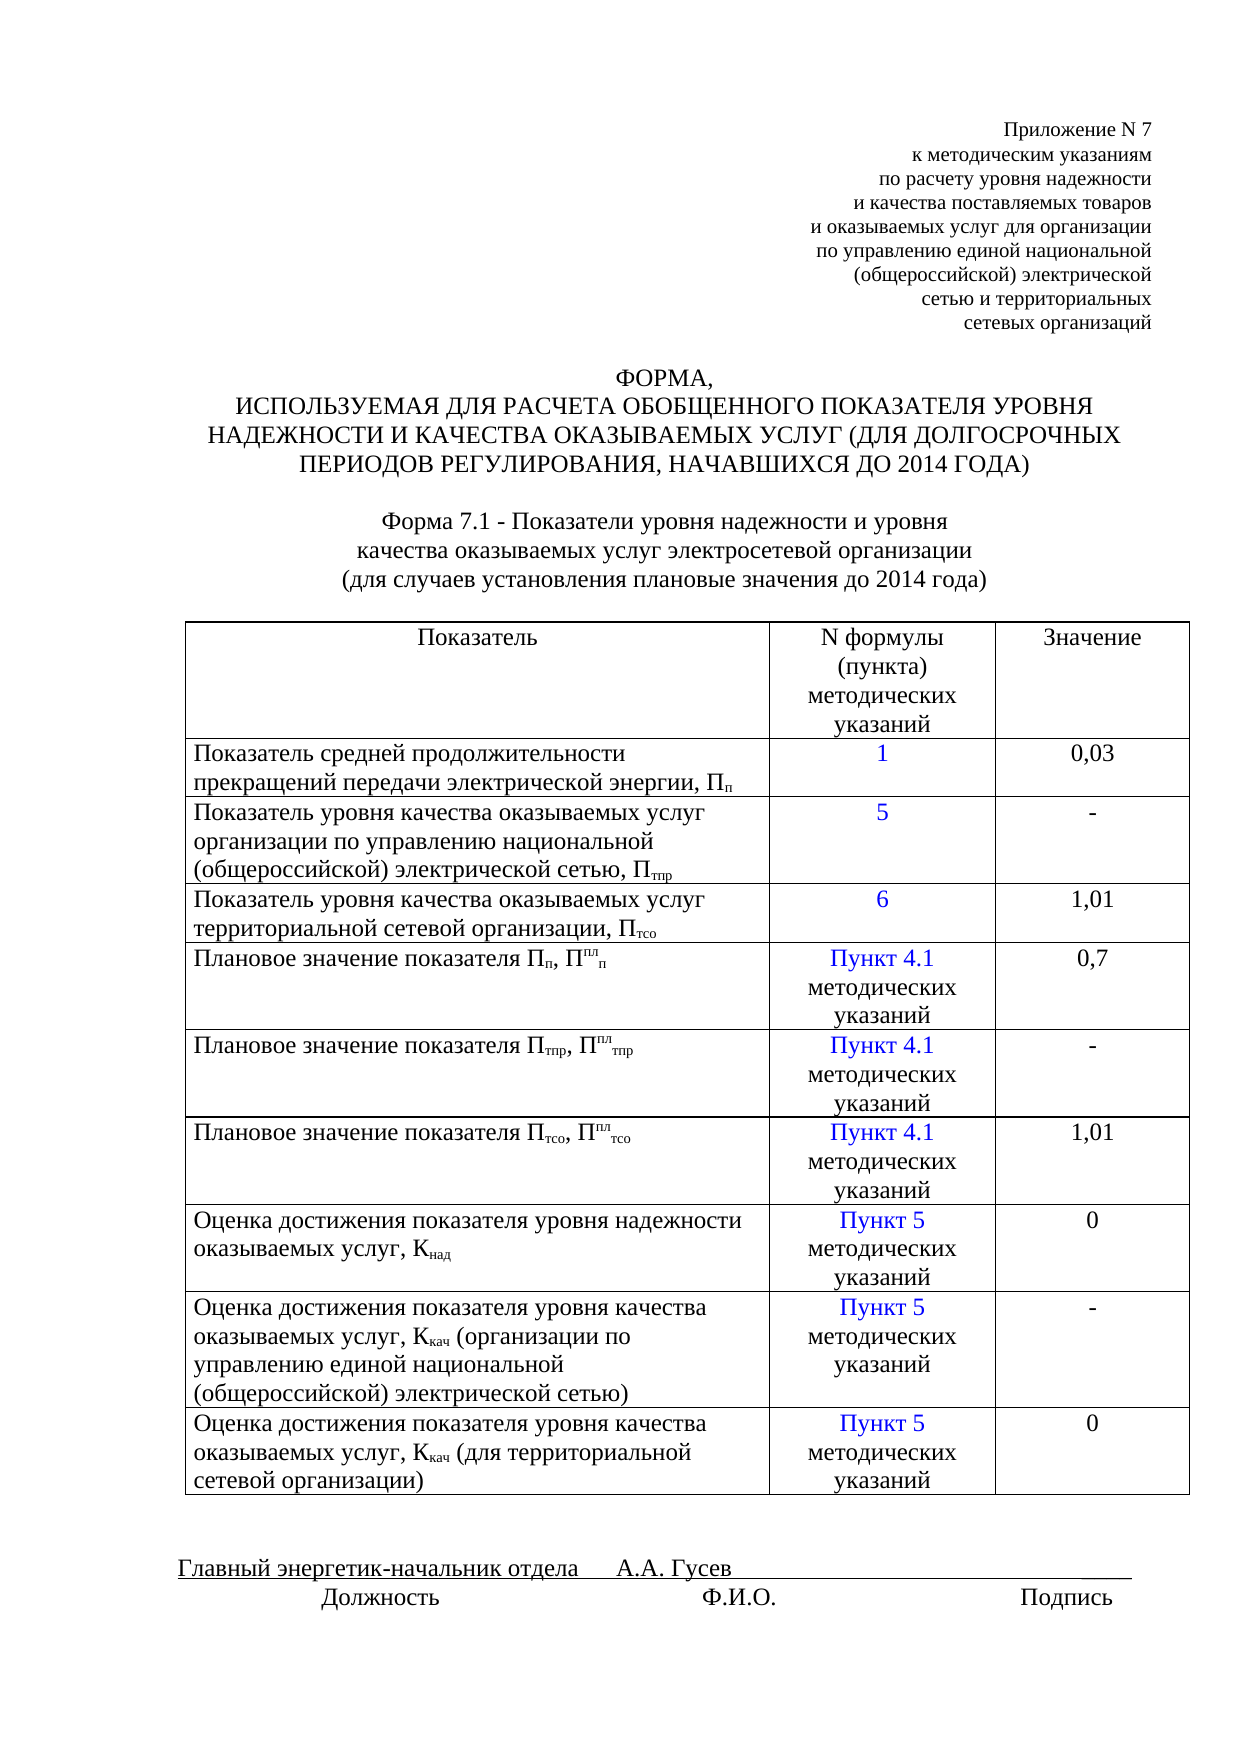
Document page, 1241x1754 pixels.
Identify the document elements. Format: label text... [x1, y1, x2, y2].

text по расчету уровня надежности [177, 166, 1152, 189]
text НАДЕЖНОСТИ И КАЧЕСТВА ОКАЗЫВАЕМЫХ УСЛУГ (ДЛЯ ДОЛГОСРОЧНЫХ [177, 420, 1152, 449]
table_cell Плановое значение показателя Пп, Пплп [186, 943, 769, 1029]
table_cell Плановое значение показателя Птсо, Пплтсо [186, 1118, 769, 1204]
text сетью и территориальных [177, 286, 1152, 310]
table_cell 0 [996, 1408, 1189, 1494]
text Должность Ф.И.О. Подпись [177, 1582, 1152, 1610]
text качества оказываемых услуг электросетевой организации [177, 535, 1152, 564]
text к методическим указаниям [177, 141, 1152, 166]
text (общероссийской) электрической [177, 262, 1152, 286]
table_cell Показатель уровня качества оказываемых услуг территориальной сетевой организации, Птсо [186, 884, 769, 942]
table_cell 1,01 [996, 1118, 1189, 1204]
table_cell 5 [770, 797, 995, 883]
table_cell Пункт 5 методических указаний [770, 1205, 995, 1291]
table_cell Оценка достижения показателя уровня надежности оказываемых услуг, Кнад [186, 1205, 769, 1291]
text и качества поставляемых товаров [177, 189, 1152, 214]
table_cell Показатель уровня качества оказываемых услуг организации по управлению национальной (общероссийской) электрической сетью, Птпр [186, 797, 769, 883]
table_cell - [996, 797, 1189, 883]
table_cell 6 [770, 884, 995, 942]
text Приложение N 7 [177, 117, 1152, 141]
table_cell Плановое значение показателя Птпр, Пплтпр [186, 1030, 769, 1116]
table_header N формулы (пункта) методических указаний [770, 623, 995, 737]
text сетевых организаций [177, 310, 1152, 334]
text Форма 7.1 - Показатели уровня надежности и уровня [177, 506, 1152, 535]
table_cell Пункт 5 методических указаний [770, 1408, 995, 1494]
table_header Значение [996, 623, 1189, 737]
table_cell Оценка достижения показателя уровня качества оказываемых услуг, Ккач (организации по управлению единой национальной (общероссийской) электрической сетью) [186, 1292, 769, 1407]
text ФОРМА, [177, 363, 1152, 391]
table_cell Оценка достижения показателя уровня качества оказываемых услуг, Ккач (для территориальной сетевой организации) [186, 1408, 769, 1494]
table_cell Пункт 4.1 методических указаний [770, 1118, 995, 1204]
text (для случаев установления плановые значения до 2014 года) [177, 564, 1152, 593]
table_cell 0 [996, 1205, 1189, 1291]
text Главный энергетик-начальник отдела А.А. Гусев ____ [177, 1553, 1152, 1582]
table_cell - [996, 1292, 1189, 1407]
text ПЕРИОДОВ РЕГУЛИРОВАНИЯ, НАЧАВШИХСЯ ДО 2014 ГОДА) [177, 449, 1152, 478]
table_cell Показатель средней продолжительности прекращений передачи электрической энергии, Пп [186, 739, 769, 796]
text ИСПОЛЬЗУЕМАЯ ДЛЯ РАСЧЕТА ОБОБЩЕННОГО ПОКАЗАТЕЛЯ УРОВНЯ [177, 391, 1152, 420]
table_cell 0,7 [996, 943, 1189, 1029]
table_cell 1,01 [996, 884, 1189, 942]
table_cell 1 [770, 739, 995, 796]
table_cell Пункт 4.1 методических указаний [770, 1030, 995, 1116]
table_header Показатель [186, 623, 769, 737]
table_cell 0,03 [996, 739, 1189, 796]
text по управлению единой национальной [177, 238, 1152, 262]
table_cell Пункт 4.1 методических указаний [770, 943, 995, 1029]
text и оказываемых услуг для организации [177, 214, 1152, 238]
table_cell - [996, 1030, 1189, 1116]
table_cell Пункт 5 методических указаний [770, 1292, 995, 1407]
